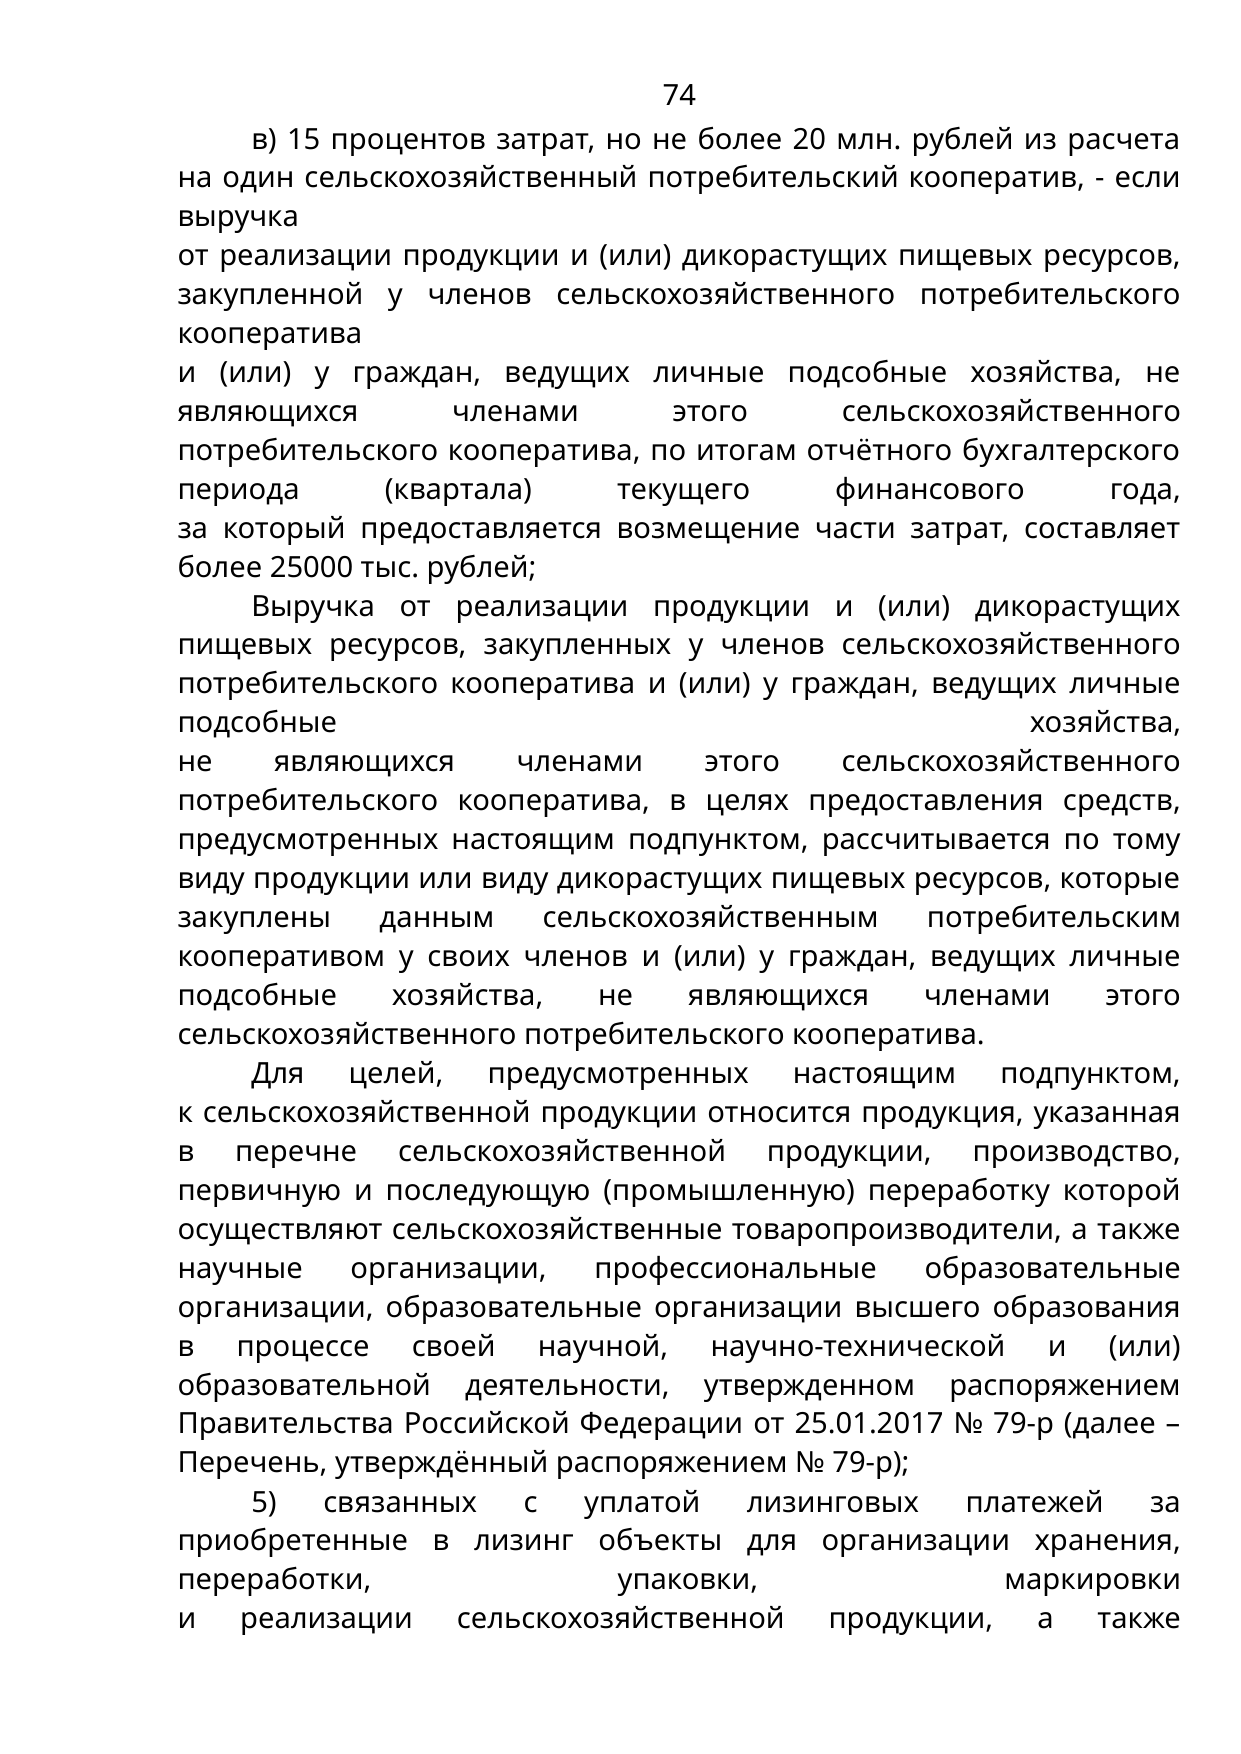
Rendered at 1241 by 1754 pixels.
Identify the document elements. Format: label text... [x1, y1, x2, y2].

list в) 15 процентов затрат, но не более 20 млн. рублей из расчета на один сельскохозяйственный потребительский кооператив, - если выручка от реализации продукции и (или) дикорастущих пищевых ресурсов, закупленной у членов сельскохозяйственного потребительского кооператива и (или) у граждан, ведущих личные подсобные хозяйства, не являющихся членами этого сельскохозяйственного потребительского кооператива, по итогам отчётного бухгалтерского периода (квартала) текущего финансового года, за который предоставляется возмещение части затрат, составляет более 25000 тыс. рублей; [177, 118, 1181, 586]
list Выручка от реализации продукции и (или) дикорастущих пищевых ресурсов, закупленных у членов сельскохозяйственного потребительского кооператива и (или) у граждан, ведущих личные подсобные хозяйства, не являющихся членами этого сельскохозяйственного потребительского кооператива, в целях предоставления средств, предусмотренных настоящим подпунктом, рассчитывается по тому виду продукции или виду дикорастущих пищевых ресурсов, которые закуплены данным сельскохозяйственным потребительским кооперативом у своих членов и (или) у граждан, ведущих личные подсобные хозяйства, не являющихся членами этого сельскохозяйственного потребительского кооператива. [177, 586, 1181, 1053]
list Для целей, предусмотренных настоящим подпунктом, к сельскохозяйственной продукции относится продукция, указанная в перечне сельскохозяйственной продукции, производство, первичную и последующую (промышленную) переработку которой осуществляют сельскохозяйственные товаропроизводители, а также научные организации, профессиональные образовательные организации, образовательные организации высшего образования в процессе своей научной, научно-технической и (или) образовательной деятельности, утвержденном распоряжением Правительства Российской Федерации от 25.01.2017 № 79-р (далее – Перечень, утверждённый распоряжением № 79-р); [177, 1053, 1181, 1481]
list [177, 1481, 1181, 1637]
